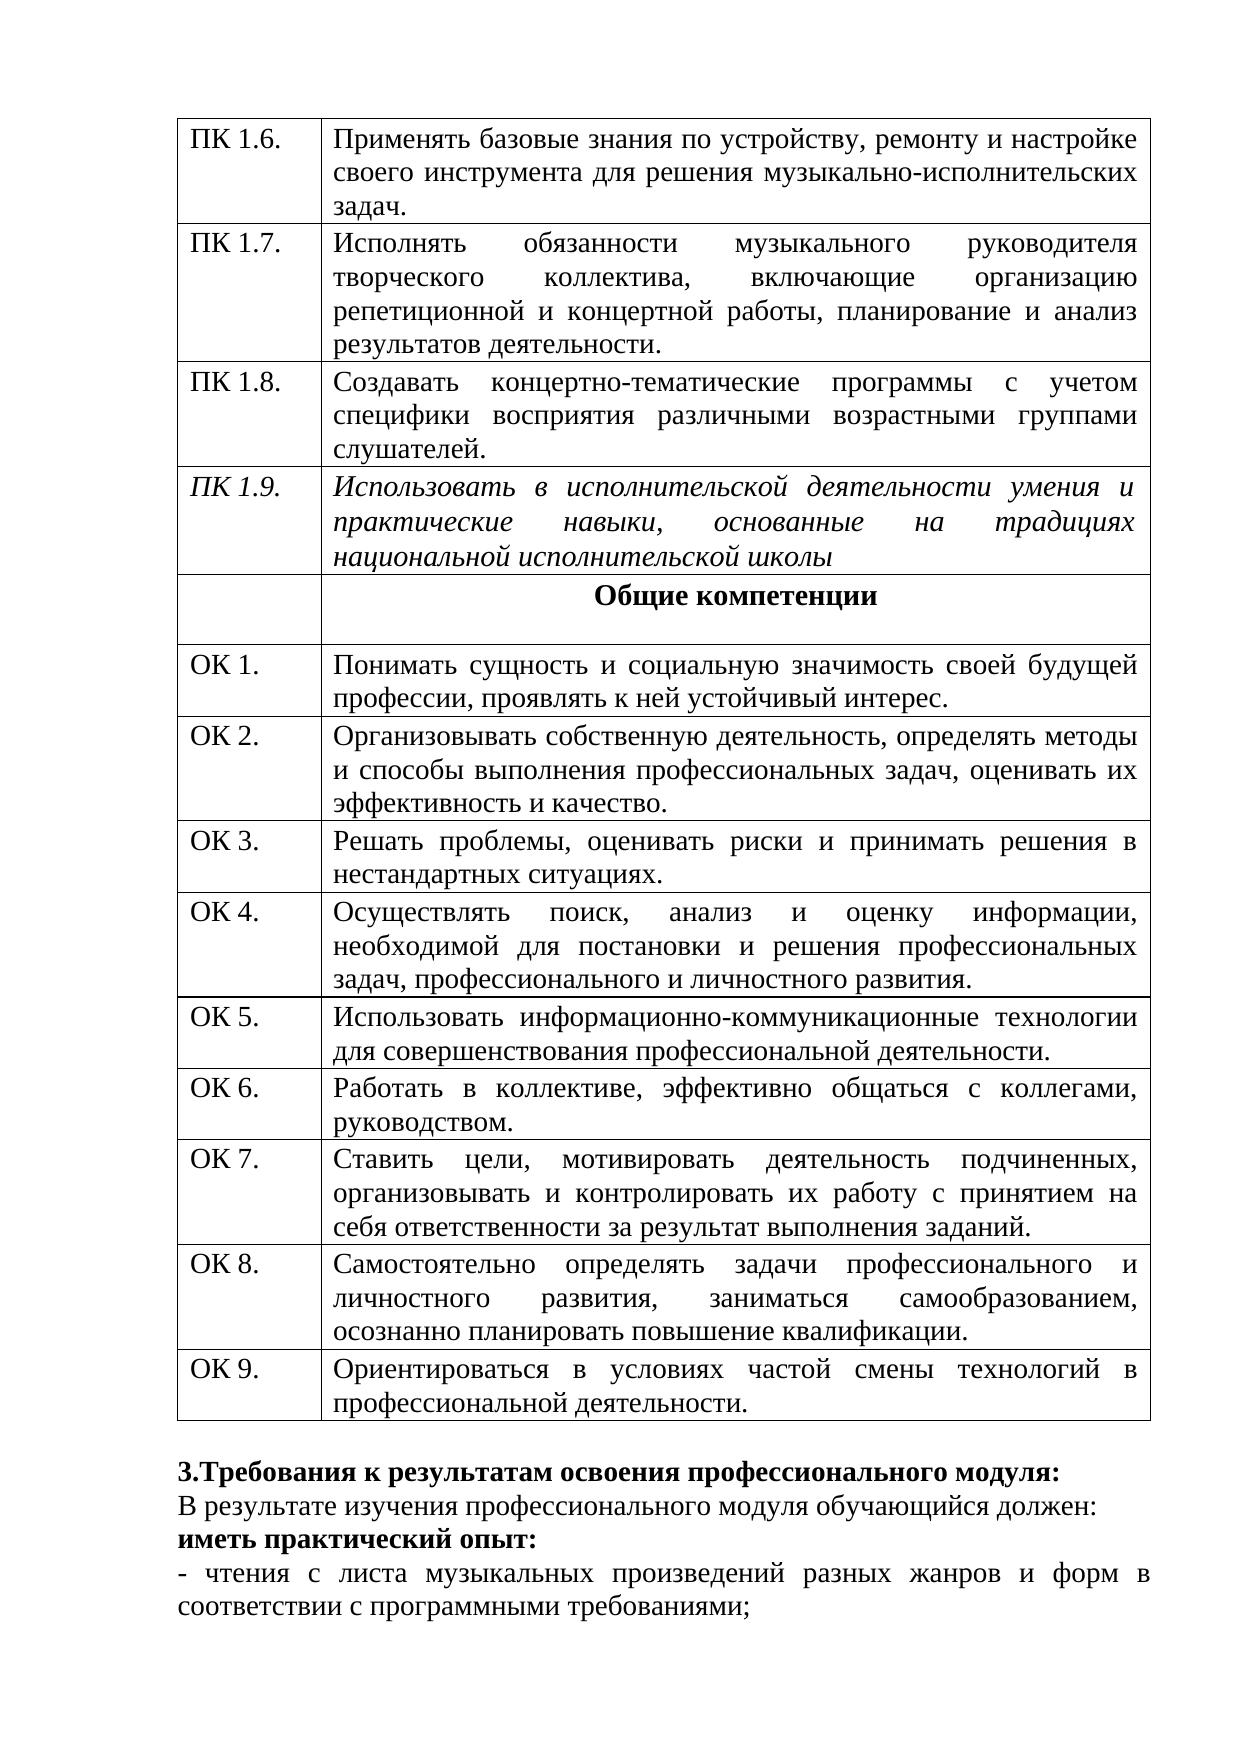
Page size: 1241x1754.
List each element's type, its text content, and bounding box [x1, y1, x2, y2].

text иметь практический опыт: [177, 1521, 1152, 1555]
table_cell Организовывать собственную деятельность, определять методы и способы выполнения профессиональных задач, оценивать их эффективность и качество. [322, 717, 1150, 820]
table_cell ОК 5. [178, 998, 321, 1068]
table_cell ОК 6. [178, 1069, 321, 1139]
table_cell Ставить цели, мотивировать деятельность подчиненных, организовывать и контролировать их работу с принятием на себя ответственности за результат выполнения заданий. [322, 1140, 1150, 1244]
table_cell ОК 7. [178, 1140, 321, 1244]
text 3.Требования к результатам освоения профессионального модуля: [177, 1454, 1152, 1488]
text - чтения с листа музыкальных произведений разных жанров и форм в соответствии с программными требованиями; [177, 1555, 1152, 1622]
table_cell Общие компетенции [322, 575, 1150, 644]
table_cell Ориентироваться в условиях частой смены технологий в профессиональной деятельности. [322, 1350, 1150, 1420]
table_cell [178, 575, 321, 644]
table_cell Исполнять обязанности музыкального руководителя творческого коллектива, включающие организацию репетиционной и концертной работы, планирование и анализ результатов деятельности. [322, 224, 1150, 361]
table_cell Понимать сущность и социальную значимость своей будущей профессии, проявлять к ней устойчивый интерес. [322, 645, 1150, 716]
table_cell Использовать информационно-коммуникационные технологии для совершенствования профессиональной деятельности. [322, 998, 1150, 1068]
table_cell ПК 1.8. [178, 362, 321, 466]
table_cell ПК 1.7. [178, 224, 321, 361]
table_cell Самостоятельно определять задачи профессионального и личностного развития, заниматься самообразованием, осознанно планировать повышение квалификации. [322, 1245, 1150, 1348]
table_cell ОК 1. [178, 645, 321, 716]
table_cell ПК 1.9. [178, 467, 321, 574]
table_cell Применять базовые знания по устройству, ремонту и настройке своего инструмента для решения музыкально-исполнительских задач. [322, 119, 1150, 223]
table_cell Создавать концертно-тематические программы с учетом специфики восприятия различными возрастными группами слушателей. [322, 362, 1150, 466]
table_cell ОК 3. [178, 821, 321, 892]
table_cell ОК 2. [178, 717, 321, 820]
table_cell ОК 4. [178, 893, 321, 996]
table_cell Осуществлять поиск, анализ и оценку информации, необходимой для постановки и решения профессиональных задач, профессионального и личностного развития. [322, 893, 1150, 996]
table_cell ОК 9. [178, 1350, 321, 1420]
table_cell Использовать в исполнительской деятельности умения и практические навыки, основанные на традициях национальной исполнительской школы [322, 467, 1150, 574]
table_cell ПК 1.6. [178, 119, 321, 223]
text В результате изучения профессионального модуля обучающийся должен: [177, 1488, 1152, 1521]
table_cell Решать проблемы, оценивать риски и принимать решения в нестандартных ситуациях. [322, 821, 1150, 892]
table_cell Работать в коллективе, эффективно общаться с коллегами, руководством. [322, 1069, 1150, 1139]
table_cell ОК 8. [178, 1245, 321, 1348]
